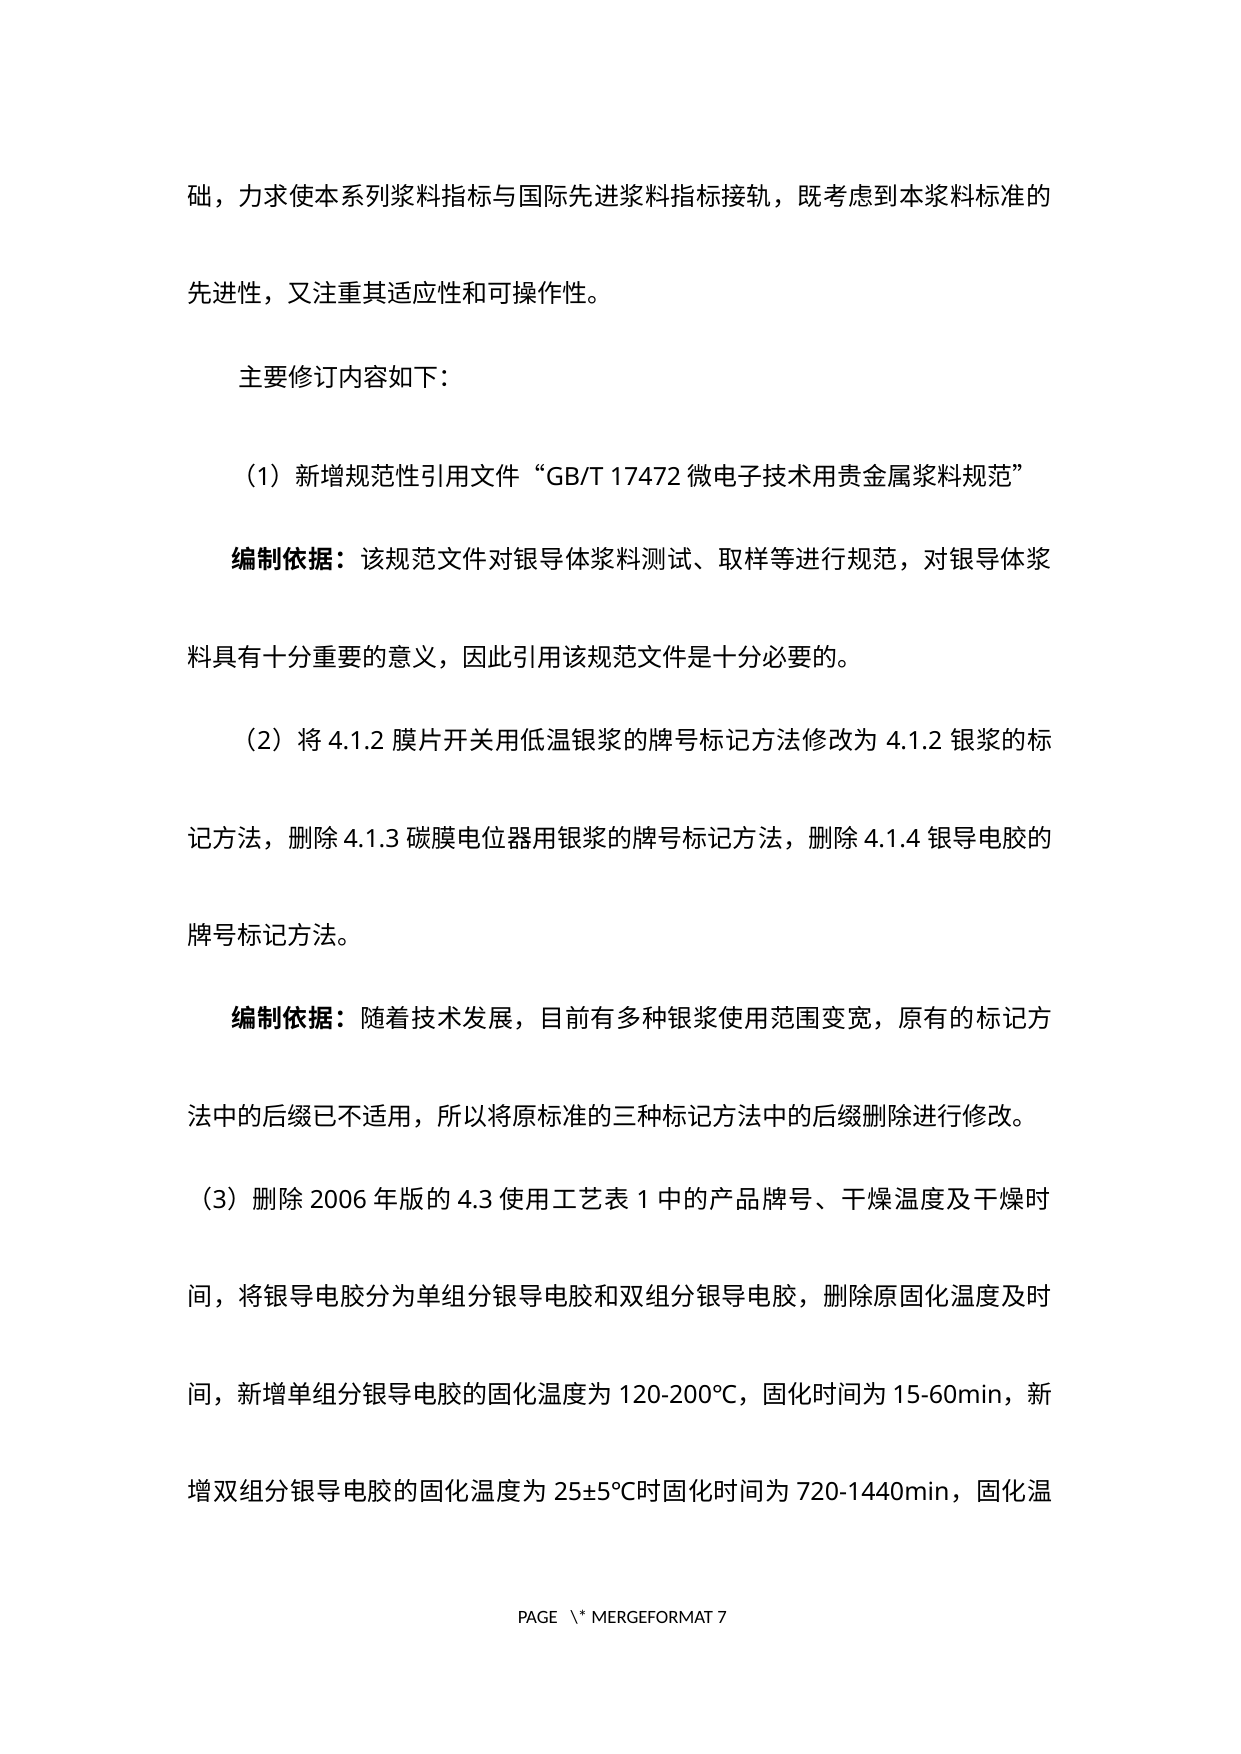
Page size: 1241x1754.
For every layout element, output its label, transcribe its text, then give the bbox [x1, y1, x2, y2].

text （2）将4.1.2 膜片开关用低温银浆的牌号标记方法修改为4.1.2 银浆的标记方法，删除4.1.3 碳膜电位器用银浆的牌号标记方法，删除4.1.4 银导电胶的牌号标记方法。 [187, 706, 1053, 966]
list 编制依据：随着技术发展，目前有多种银浆使用范围变宽，原有的标记方法中的后缀已不适用，所以将原标准的三种标记方法中的后缀删除进行修改。 [187, 984, 1053, 1147]
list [187, 1165, 1053, 1522]
text （1）新增规范性引用文件“GB/T 17472 微电子技术用贵金属浆料规范” [187, 442, 1053, 507]
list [187, 162, 1053, 324]
text 主要修订内容如下： [187, 343, 1053, 408]
text 编制依据：该规范文件对银导体浆料测试、取样等进行规范，对银导体浆料具有十分重要的意义，因此引用该规范文件是十分必要的。 [187, 526, 1053, 688]
